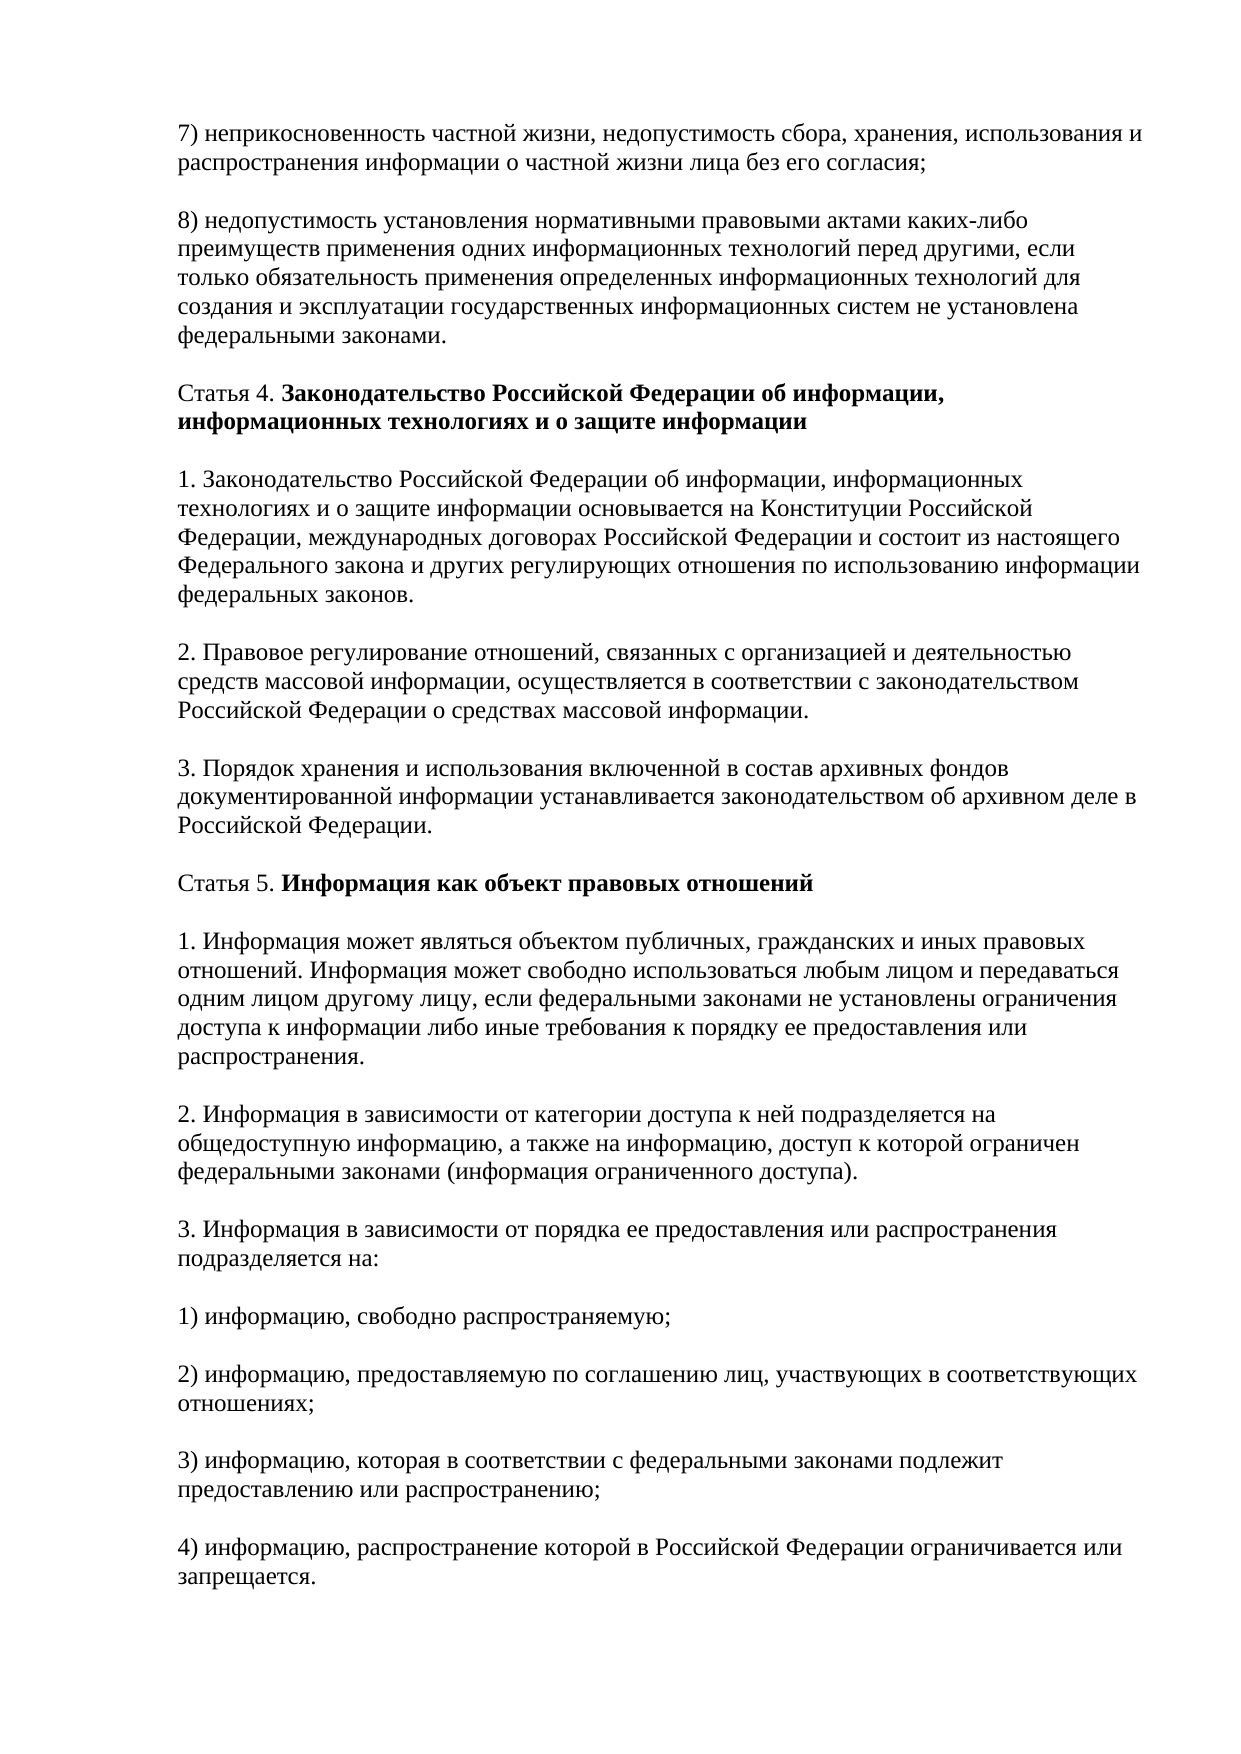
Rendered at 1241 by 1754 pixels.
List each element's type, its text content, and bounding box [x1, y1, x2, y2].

text 3. Информация в зависимости от порядка ее предоставления или распространения подразделяется на: [177, 1214, 1152, 1272]
text 3) информацию, которая в соответствии с федеральными законами подлежит предоставлению или распространению; [177, 1446, 1152, 1503]
text 3. Порядок хранения и использования включенной в состав архивных фондов документированной информации устанавливается законодательством об архивном деле в Российской Федерации. [177, 753, 1152, 839]
text 2. Правовое регулирование отношений, связанных с организацией и деятельностью средств массовой информации, осуществляется в соответствии с законодательством Российской Федерации о средствах массовой информации. [177, 637, 1152, 723]
text Статья 5. Информация как объект правовых отношений [177, 868, 1152, 897]
text 1. Законодательство Российской Федерации об информации, информационных технологиях и о защите информации основывается на Конституции Российской Федерации, международных договорах Российской Федерации и состоит из настоящего Федерального закона и других регулирующих отношения по использованию информации федеральных законов. [177, 464, 1152, 608]
text 1. Информация может являться объектом публичных, гражданских и иных правовых отношений. Информация может свободно использоваться любым лицом и передаваться одним лицом другому лицу, если федеральными законами не установлены ограничения доступа к информации либо иные требования к порядку ее предоставления или распространения. [177, 926, 1152, 1070]
text 7) неприкосновенность частной жизни, недопустимость сбора, хранения, использования и распространения информации о частной жизни лица без его согласия; [177, 118, 1152, 176]
text 8) недопустимость установления нормативными правовыми актами каких-либо преимуществ применения одних информационных технологий перед другими, если только обязательность применения определенных информационных технологий для создания и эксплуатации государственных информационных систем не установлена федеральными законами. [177, 205, 1152, 348]
text 2. Информация в зависимости от категории доступа к ней подразделяется на общедоступную информацию, а также на информацию, доступ к которой ограничен федеральными законами (информация ограниченного доступа). [177, 1099, 1152, 1185]
text 1) информацию, свободно распространяемую; [177, 1301, 1152, 1330]
text 2) информацию, предоставляемую по соглашению лиц, участвующих в соответствующих отношениях; [177, 1359, 1152, 1416]
text 4) информацию, распространение которой в Российской Федерации ограничивается или запрещается. [177, 1532, 1152, 1590]
text Статья 4. Законодательство Российской Федерации об информации, информационных технологиях и о защите информации [177, 378, 1152, 435]
